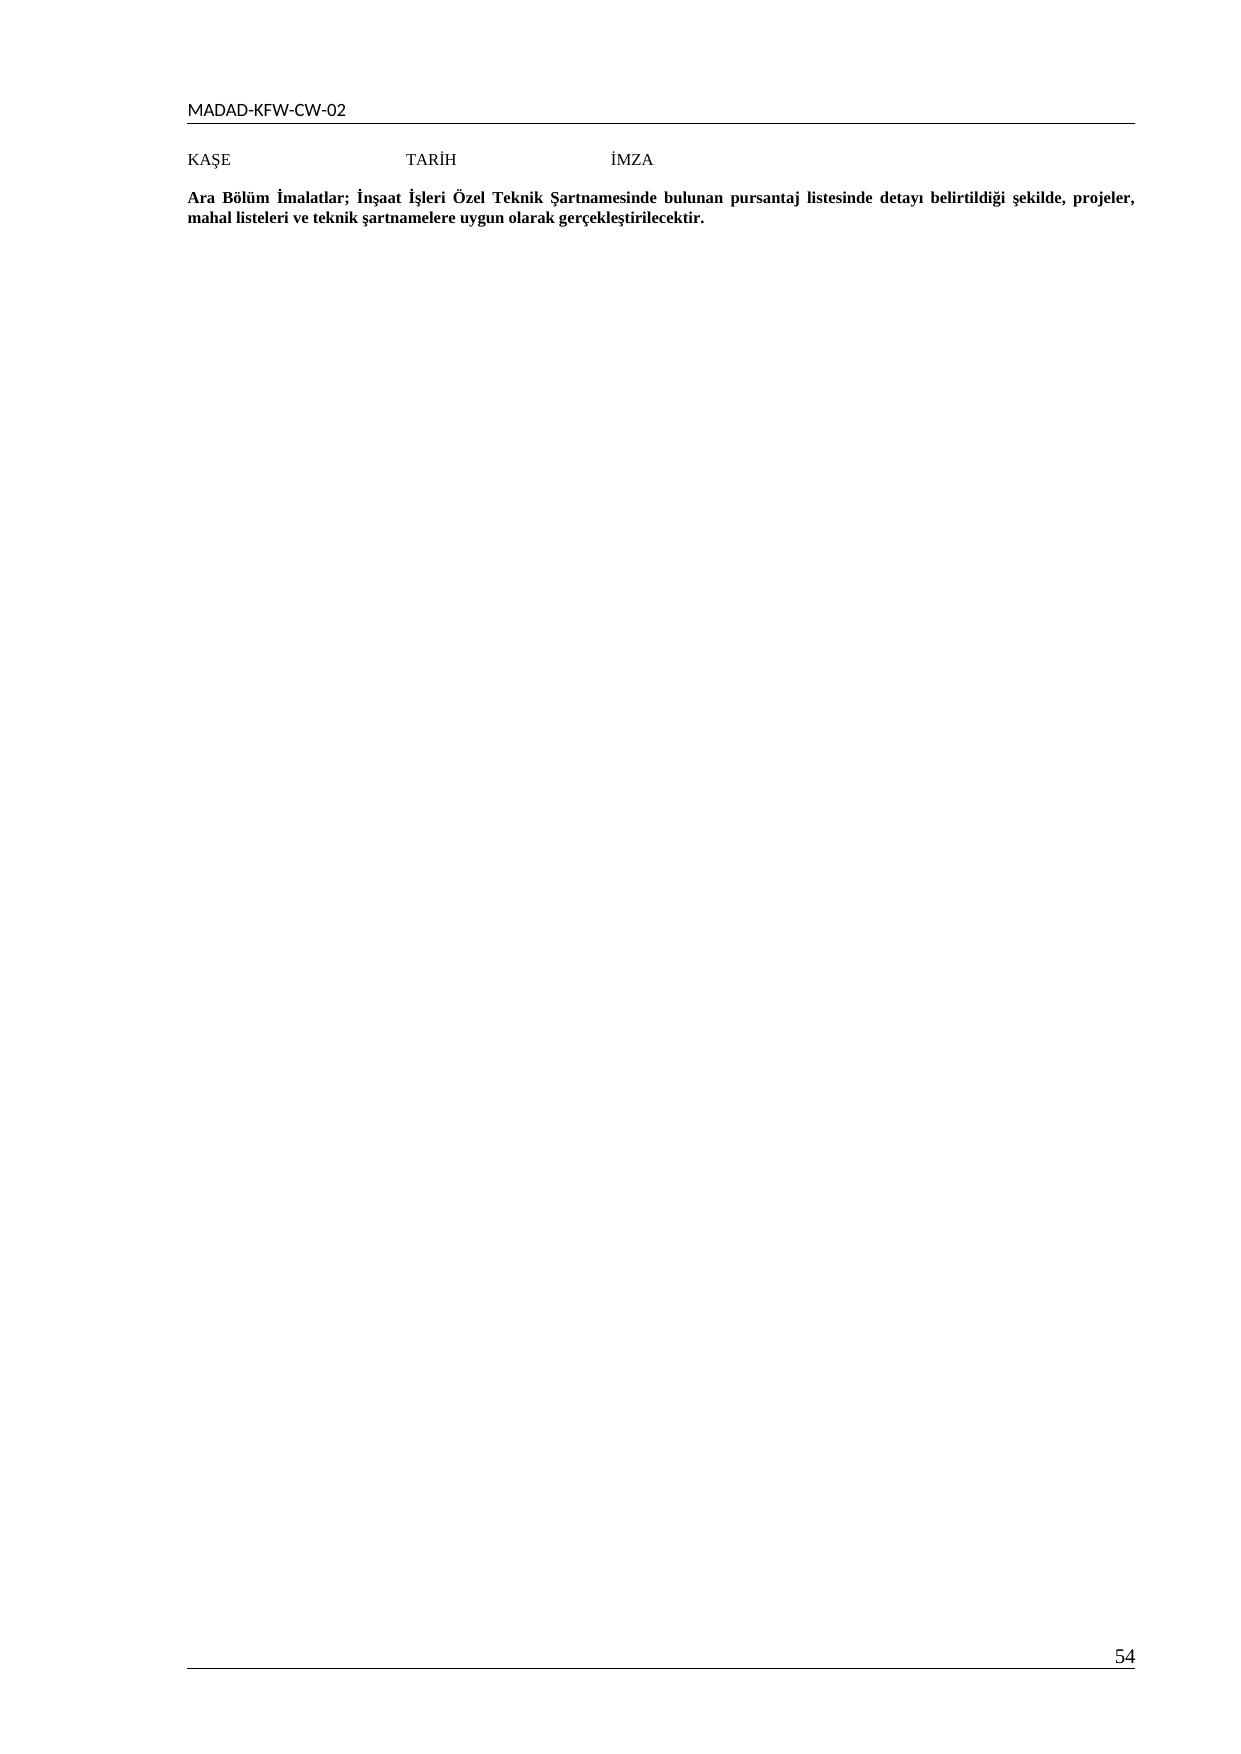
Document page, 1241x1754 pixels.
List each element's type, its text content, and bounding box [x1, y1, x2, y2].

text Ara Bölüm İmalatlar; İnşaat İşleri Özel Teknik Şartnamesinde bulunan pursantaj listesinde detayı belirtildiği şekilde, projeler, mahal listeleri ve teknik şartnamelere uygun olarak gerçekleştirilecektir. [187, 188, 1135, 227]
text KAŞE TARİH İMZA [187, 150, 1135, 169]
